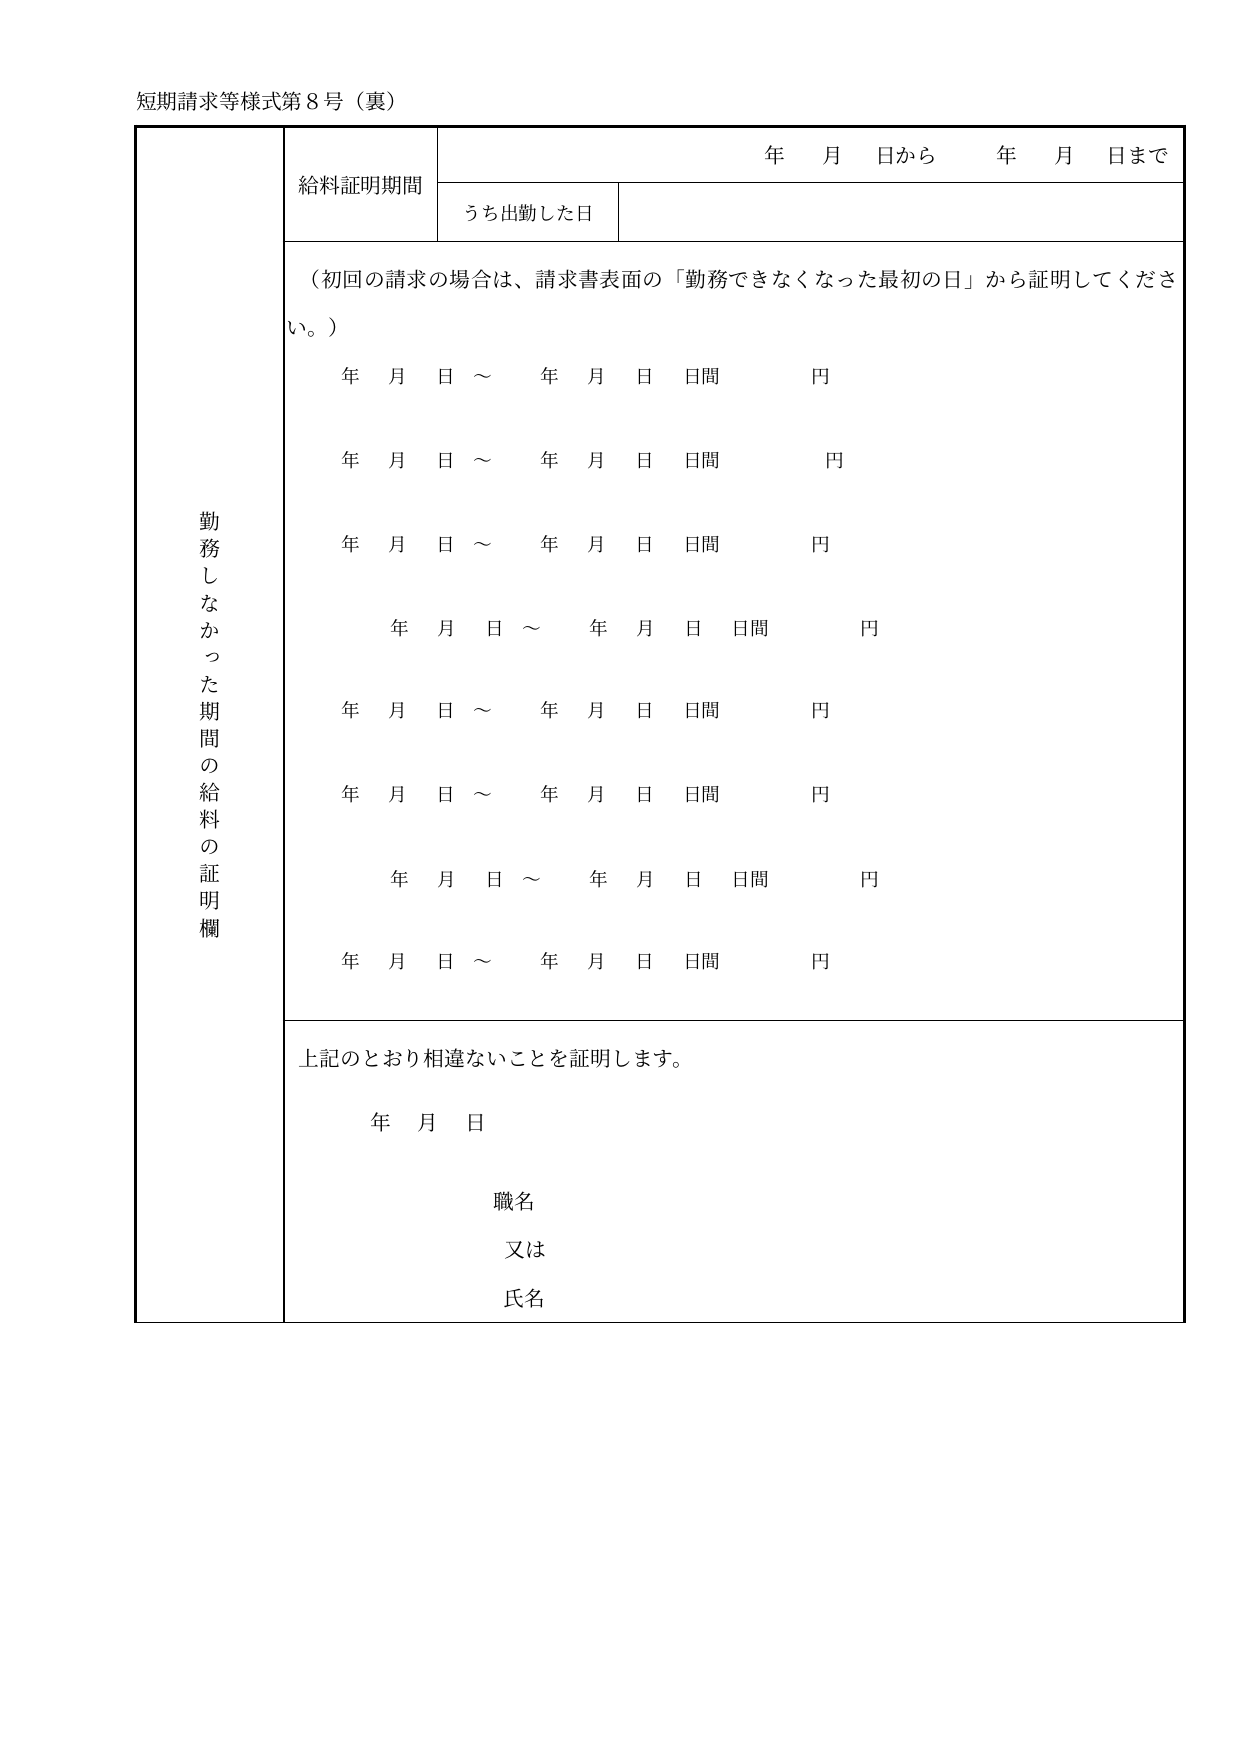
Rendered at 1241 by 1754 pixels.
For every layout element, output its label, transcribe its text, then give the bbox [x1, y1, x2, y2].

text 短期請求等様式第８号（裏） [136, 76, 1169, 124]
table_cell 年 月 日 ～ 年 月 日 日間 円 年 月 日 ～ 年 月 日 日間 円 年 月 日 ～ 年 月 日 日間 円 年 月 日 ～ 年 月 日 日間 円 年 月 日 ～ 年 月 日 日間 円 年 月 日 ～ 年 月 日 日間 円 年 月 日 ～ 年 月 日 日間 円 年 月 日 ～ 年 月 日 日間 円 [285, 351, 1183, 1020]
table_header 給料証明期間 [285, 128, 437, 241]
table_header 勤務しなかった期間の給料の証明欄 [137, 128, 283, 1322]
table_cell 上記のとおり相違ないことを証明します。 年 月 日 職名 又は 氏名 [285, 1021, 1183, 1322]
table_header 年 月 日から 年 月 日まで [438, 128, 1183, 182]
table_cell （初回の請求の場合は、請求書表面の「勤務できなくなった最初の日」から証明してください。） [285, 242, 1183, 351]
table_cell [619, 183, 1183, 241]
table_cell うち出勤した日 [438, 183, 618, 241]
